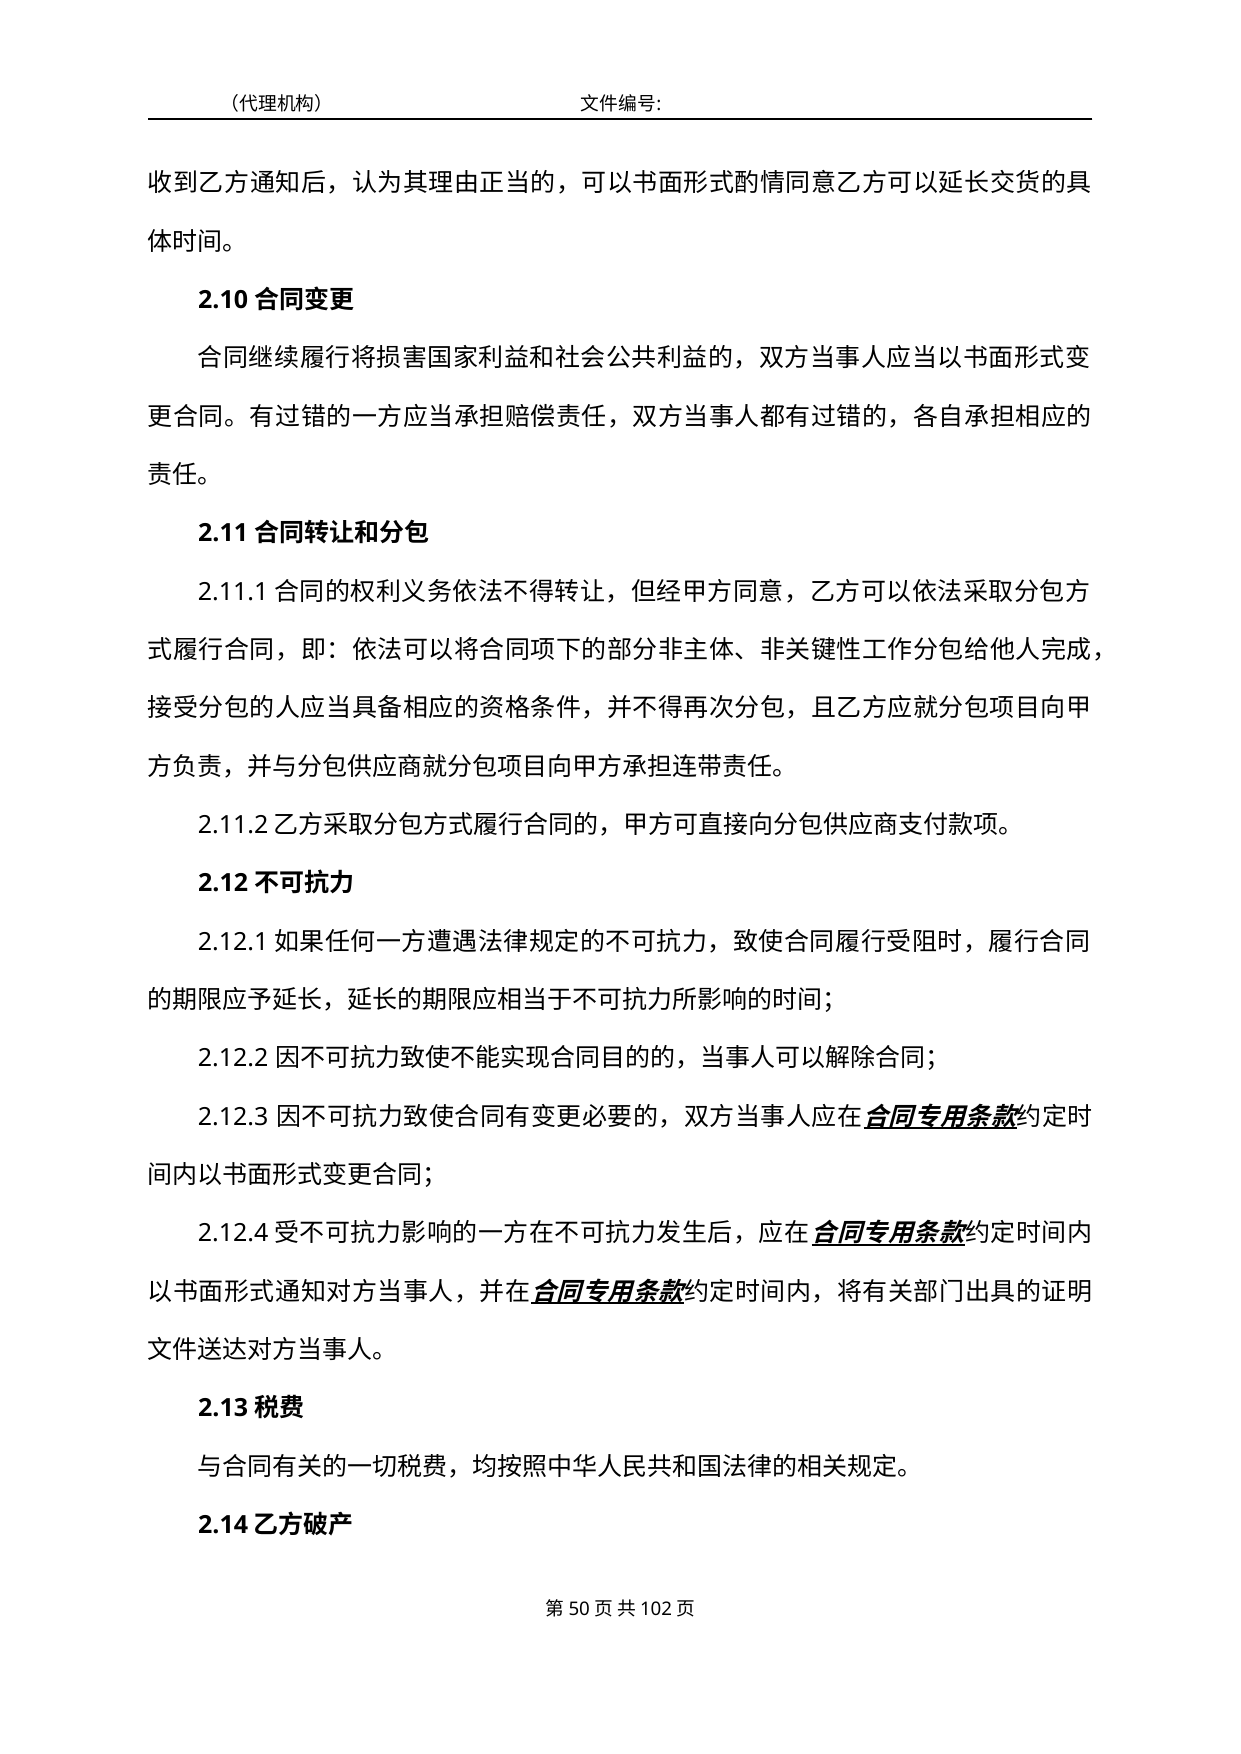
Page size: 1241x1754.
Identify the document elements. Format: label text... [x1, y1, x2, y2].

text 合同继续履行将损害国家利益和社会公共利益的，双方当事人应当以书面形式变更合同。有过错的一方应当承担赔偿责任，双方当事人都有过错的，各自承担相应的责任。 [148, 320, 1092, 495]
text 2.14乙方破产 [148, 1487, 1092, 1545]
text 2.12.2 因不可抗力致使不能实现合同目的的，当事人可以解除合同； [148, 1020, 1092, 1078]
text 2.13 税费 [148, 1370, 1092, 1428]
text 2.12.1如果任何一方遭遇法律规定的不可抗力，致使合同履行受阻时，履行合同的期限应予延长，延长的期限应相当于不可抗力所影响的时间； [148, 903, 1092, 1020]
text 2.10 合同变更 [148, 262, 1092, 320]
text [148, 145, 1092, 262]
text 与合同有关的一切税费，均按照中华人民共和国法律的相关规定。 [148, 1428, 1092, 1487]
text 2.12.3 因不可抗力致使合同有变更必要的，双方当事人应在合同专用条款约定时间内以书面形式变更合同； [148, 1078, 1092, 1195]
text 2.11 合同转让和分包 [148, 495, 1092, 553]
text 2.12 不可抗力 [148, 845, 1092, 903]
text 2.11.2乙方采取分包方式履行合同的，甲方可直接向分包供应商支付款项。 [148, 787, 1092, 845]
text 2.11.1合同的权利义务依法不得转让，但经甲方同意，乙方可以依法采取分包方式履行合同，即：依法可以将合同项下的部分非主体、非关键性工作分包给他人完成，接受分包的人应当具备相应的资格条件，并不得再次分包，且乙方应就分包项目向甲方负责，并与分包供应商就分包项目向甲方承担连带责任。 [148, 553, 1092, 787]
text 2.12.4受不可抗力影响的一方在不可抗力发生后，应在合同专用条款约定时间内以书面形式通知对方当事人，并在合同专用条款约定时间内，将有关部门出具的证明文件送达对方当事人。 [148, 1195, 1092, 1370]
